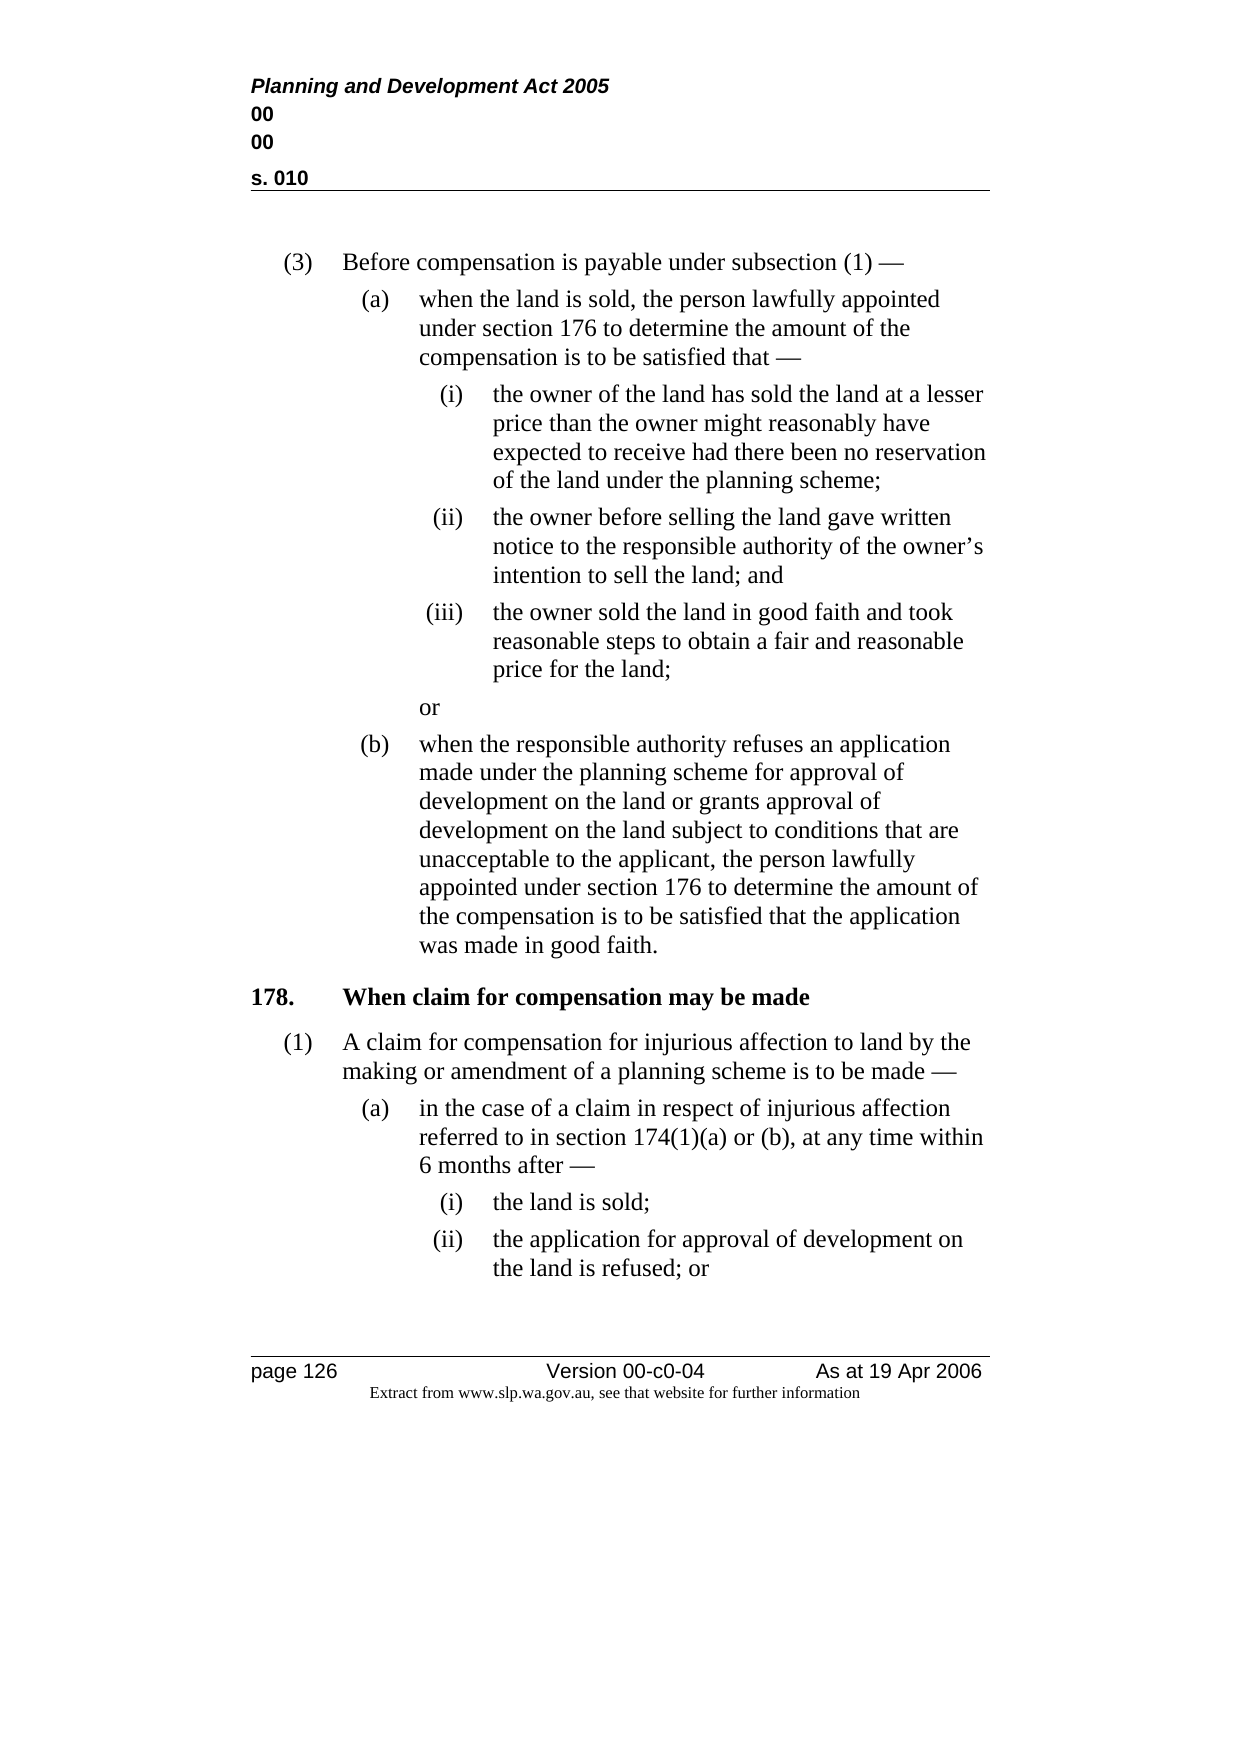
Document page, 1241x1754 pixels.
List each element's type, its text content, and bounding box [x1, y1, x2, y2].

text (i) the land is sold; [251, 1187, 990, 1216]
text (a) in the case of a claim in respect of injurious affection referred to in section 174(1)(a) or (b), at any time within 6 months after — [251, 1093, 990, 1179]
text (ii) the owner before selling the land gave written notice to the responsible authority of the owner’s intention to sell the land; and [251, 502, 990, 589]
subtitle 178. When claim for compensation may be made [251, 982, 990, 1010]
text (i) the owner of the land has sold the land at a lesser price than the owner might reasonably have expected to receive had there been no reservation of the land under the planning scheme; [251, 379, 990, 494]
text or [251, 692, 990, 720]
text (iii) the owner sold the land in good faith and took reasonable steps to obtain a fair and reasonable price for the land; [251, 597, 990, 683]
text (ii) the application for approval of development on the land is refused; or [251, 1224, 990, 1282]
text (1) A claim for compensation for injurious affection to land by the making or amendment of a planning scheme is to be made — [251, 1027, 990, 1084]
text (a) when the land is sold, the person lawfully appointed under section 176 to determine the amount of the compensation is to be satisfied that — [251, 284, 990, 371]
text (b) when the responsible authority refuses an application made under the planning scheme for approval of development on the land or grants approval of development on the land subject to conditions that are unacceptable to the applicant, the person lawfully appointed under section 176 to determine the amount of the compensation is to be satisfied that the application was made in good faith. [251, 729, 990, 959]
text (3) Before compensation is payable under subsection (1) — [251, 247, 990, 276]
